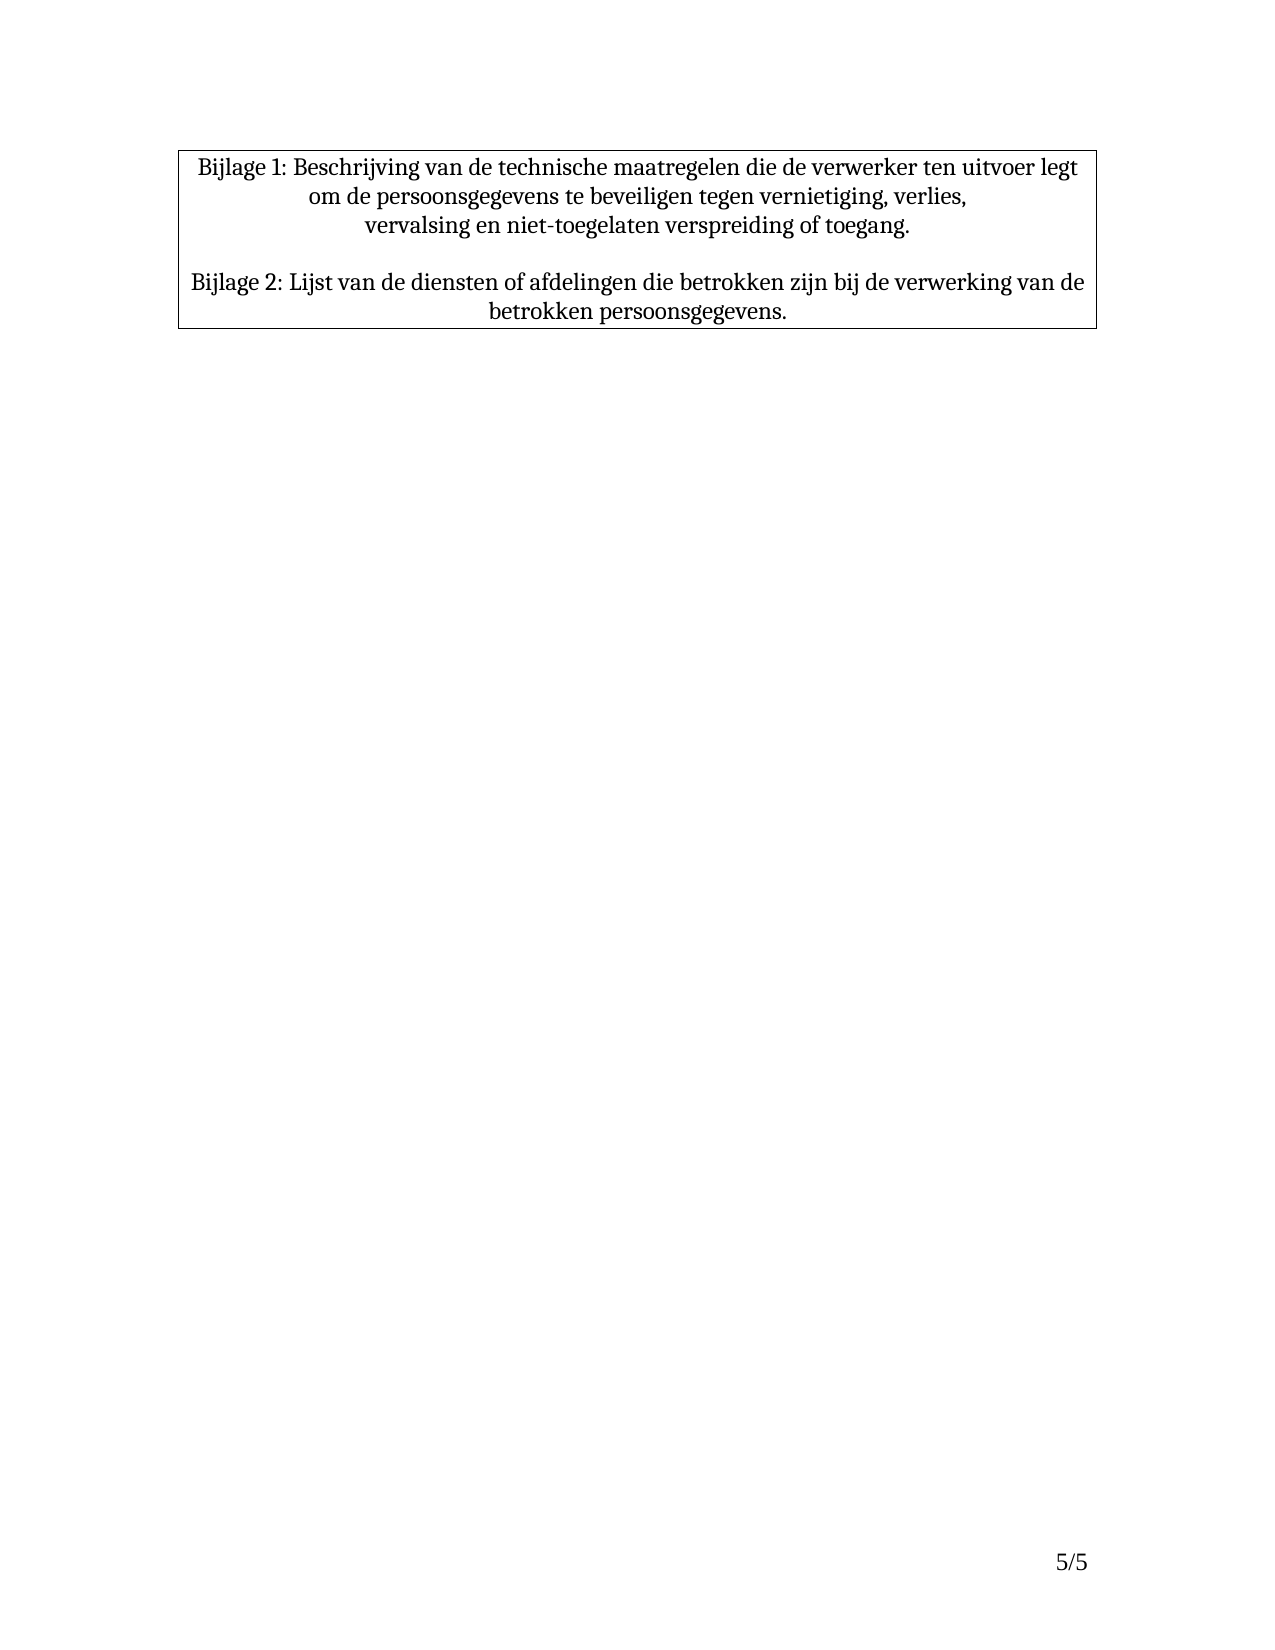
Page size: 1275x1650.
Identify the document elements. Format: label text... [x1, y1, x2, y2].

text Bijlage 2: Lijst van de diensten of afdelingen die betrokken zijn bij de verwerking van de betrokken persoonsgegevens. [179, 265, 1096, 328]
text Bijlage 1: Beschrijving van de technische maatregelen die de verwerker ten uitvoer legt [179, 151, 1096, 182]
text vervalsing en niet-toegelaten verspreiding of toegang. [187, 211, 1087, 239]
text om de persoonsgegevens te beveiligen tegen vernietiging, verlies, [187, 182, 1087, 211]
